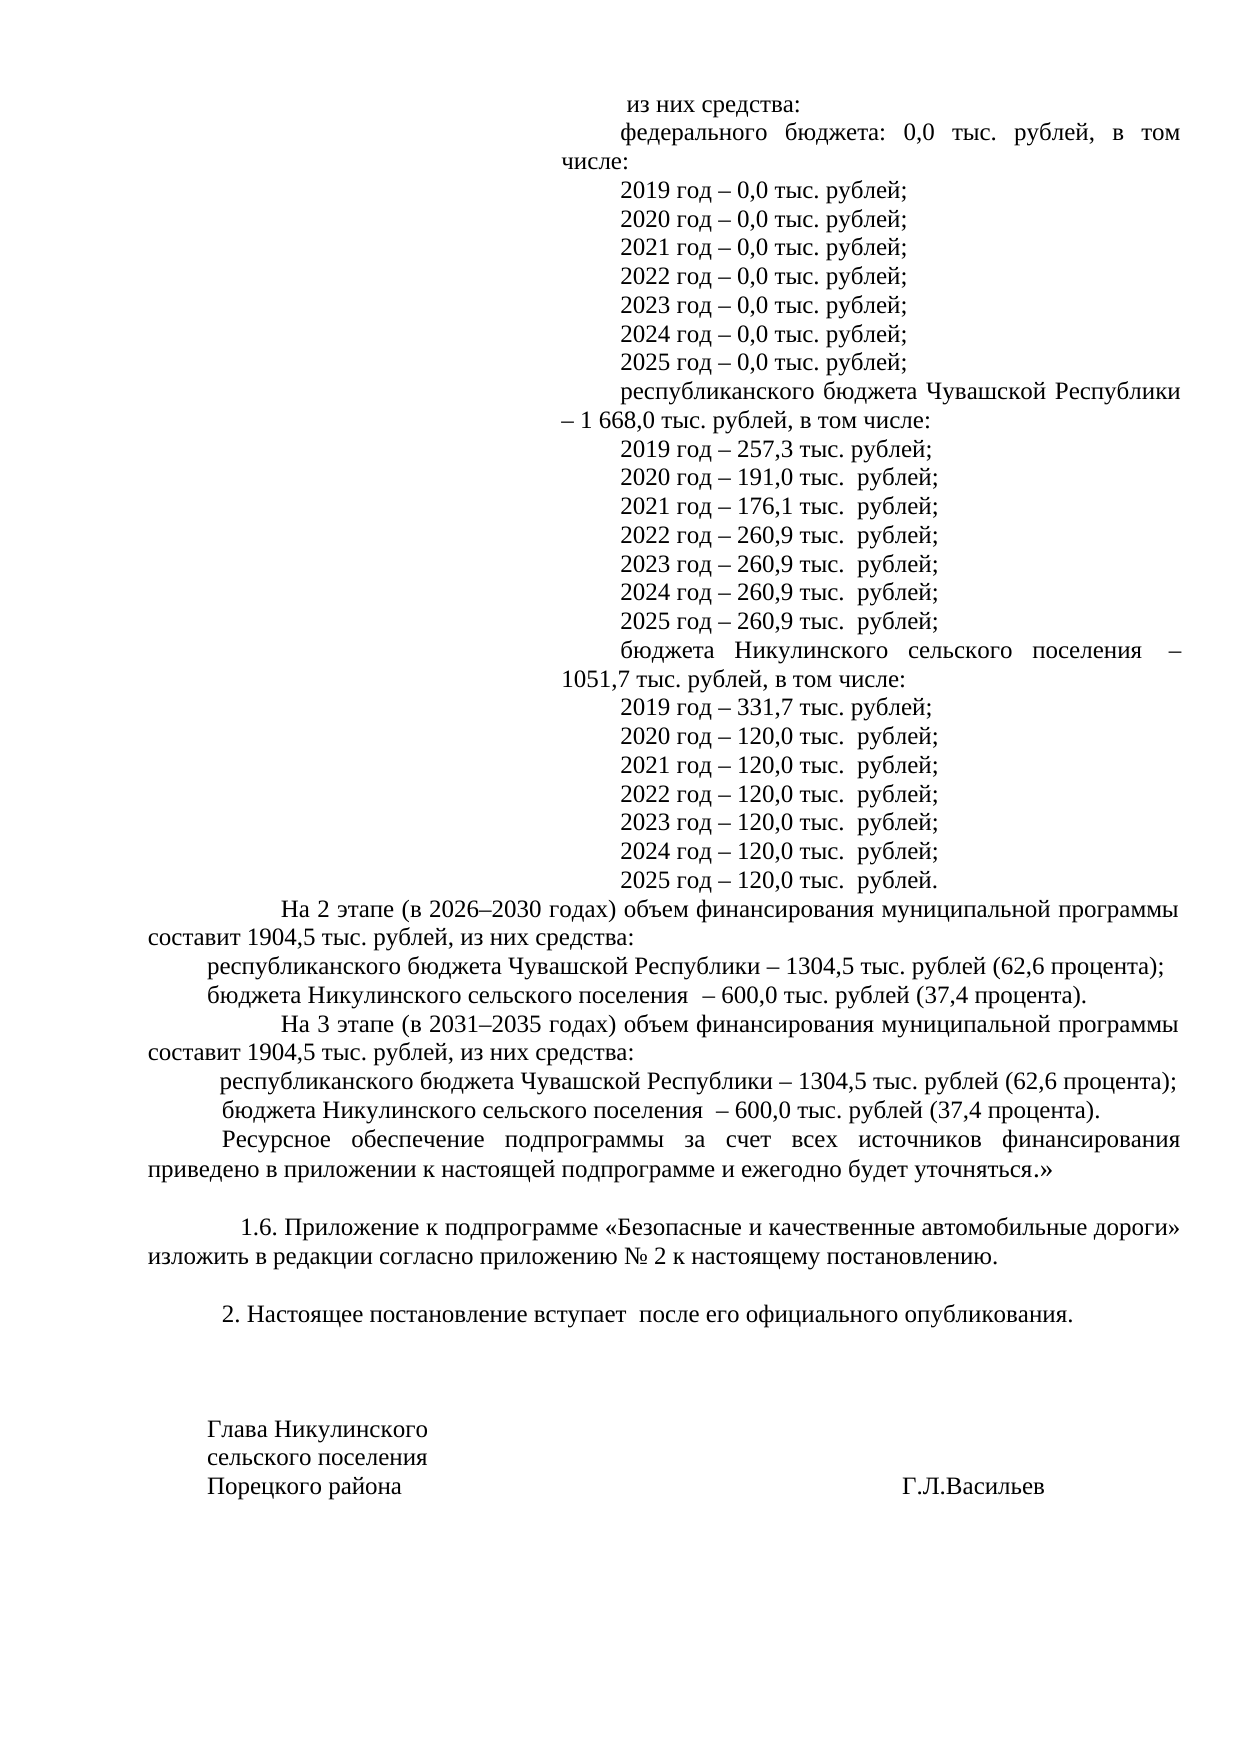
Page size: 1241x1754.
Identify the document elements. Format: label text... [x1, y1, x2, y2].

text из них средства: [561, 89, 1181, 117]
text бюджета Никулинского сельского поселения –1051,7 тыс. рублей, в том числе: [561, 635, 1181, 692]
text 2019 год – 0,0 тыс. рублей; [561, 175, 1181, 204]
text 2020 год – 191,0 тыс. рублей; [561, 462, 1181, 491]
text бюджета Никулинского сельского поселения – 600,0 тыс. рублей (37,4 процента). [148, 980, 1181, 1009]
text 2024 год – 260,9 тыс. рублей; [561, 577, 1181, 606]
text 2019 год – 257,3 тыс. рублей; [561, 434, 1181, 462]
text республиканского бюджета Чувашской Республики – 1304,5 тыс. рублей (62,6 процента); [148, 951, 1181, 980]
text республиканского бюджета Чувашской Республики – 1 668,0 тыс. рублей, в том числе: [561, 376, 1181, 434]
text 2023 год – 120,0 тыс. рублей; [561, 807, 1181, 836]
text федерального бюджета: 0,0 тыс. рублей, в том числе: [561, 117, 1181, 175]
text 2025 год – 0,0 тыс. рублей; [561, 347, 1181, 376]
text 2022 год – 0,0 тыс. рублей; [561, 261, 1181, 290]
text 2025 год – 120,0 тыс. рублей. [561, 865, 1181, 894]
text 2021 год – 176,1 тыс. рублей; [561, 491, 1181, 520]
text 2021 год – 120,0 тыс. рублей; [561, 750, 1181, 779]
text 2023 год – 0,0 тыс. рублей; [561, 290, 1181, 319]
text сельского поселения [148, 1442, 1181, 1471]
text бюджета Никулинского сельского поселения – 600,0 тыс. рублей (37,4 процента). [148, 1095, 1181, 1124]
text 2025 год – 260,9 тыс. рублей; [561, 606, 1181, 635]
text Порецкого района Г.Л.Васильев [148, 1471, 1181, 1500]
text 2020 год – 120,0 тыс. рублей; [561, 721, 1181, 750]
text На 2 этапе (в 2026–2030 годах) объем финансирования муниципальной программы составит 1904,5 тыс. рублей, из них средства: [148, 894, 1181, 951]
text 2024 год – 120,0 тыс. рублей; [561, 836, 1181, 865]
text 2020 год – 0,0 тыс. рублей; [561, 204, 1181, 232]
text 1.6. Приложение к подпрограмме «Безопасные и качественные автомобильные дороги» изложить в редакции согласно приложению № 2 к настоящему постановлению. [148, 1212, 1181, 1270]
text 2022 год – 260,9 тыс. рублей; [561, 520, 1181, 549]
text На 3 этапе (в 2031–2035 годах) объем финансирования муниципальной программы составит 1904,5 тыс. рублей, из них средства: [148, 1009, 1181, 1066]
text 2022 год – 120,0 тыс. рублей; [561, 779, 1181, 807]
text 2023 год – 260,9 тыс. рублей; [561, 549, 1181, 577]
text Ресурсное обеспечение подпрограммы за счет всех источников финансирования приведено в приложении к настоящей подпрограмме и ежегодно будет уточняться.» [148, 1124, 1181, 1184]
text Глава Никулинского [148, 1414, 1181, 1442]
text республиканского бюджета Чувашской Республики – 1304,5 тыс. рублей (62,6 процента); [148, 1066, 1181, 1095]
text 2019 год – 331,7 тыс. рублей; [561, 692, 1181, 721]
text 2. Настоящее постановление вступает после его официального опубликования. [222, 1299, 1181, 1327]
text 2021 год – 0,0 тыс. рублей; [561, 232, 1181, 261]
text 2024 год – 0,0 тыс. рублей; [561, 319, 1181, 347]
